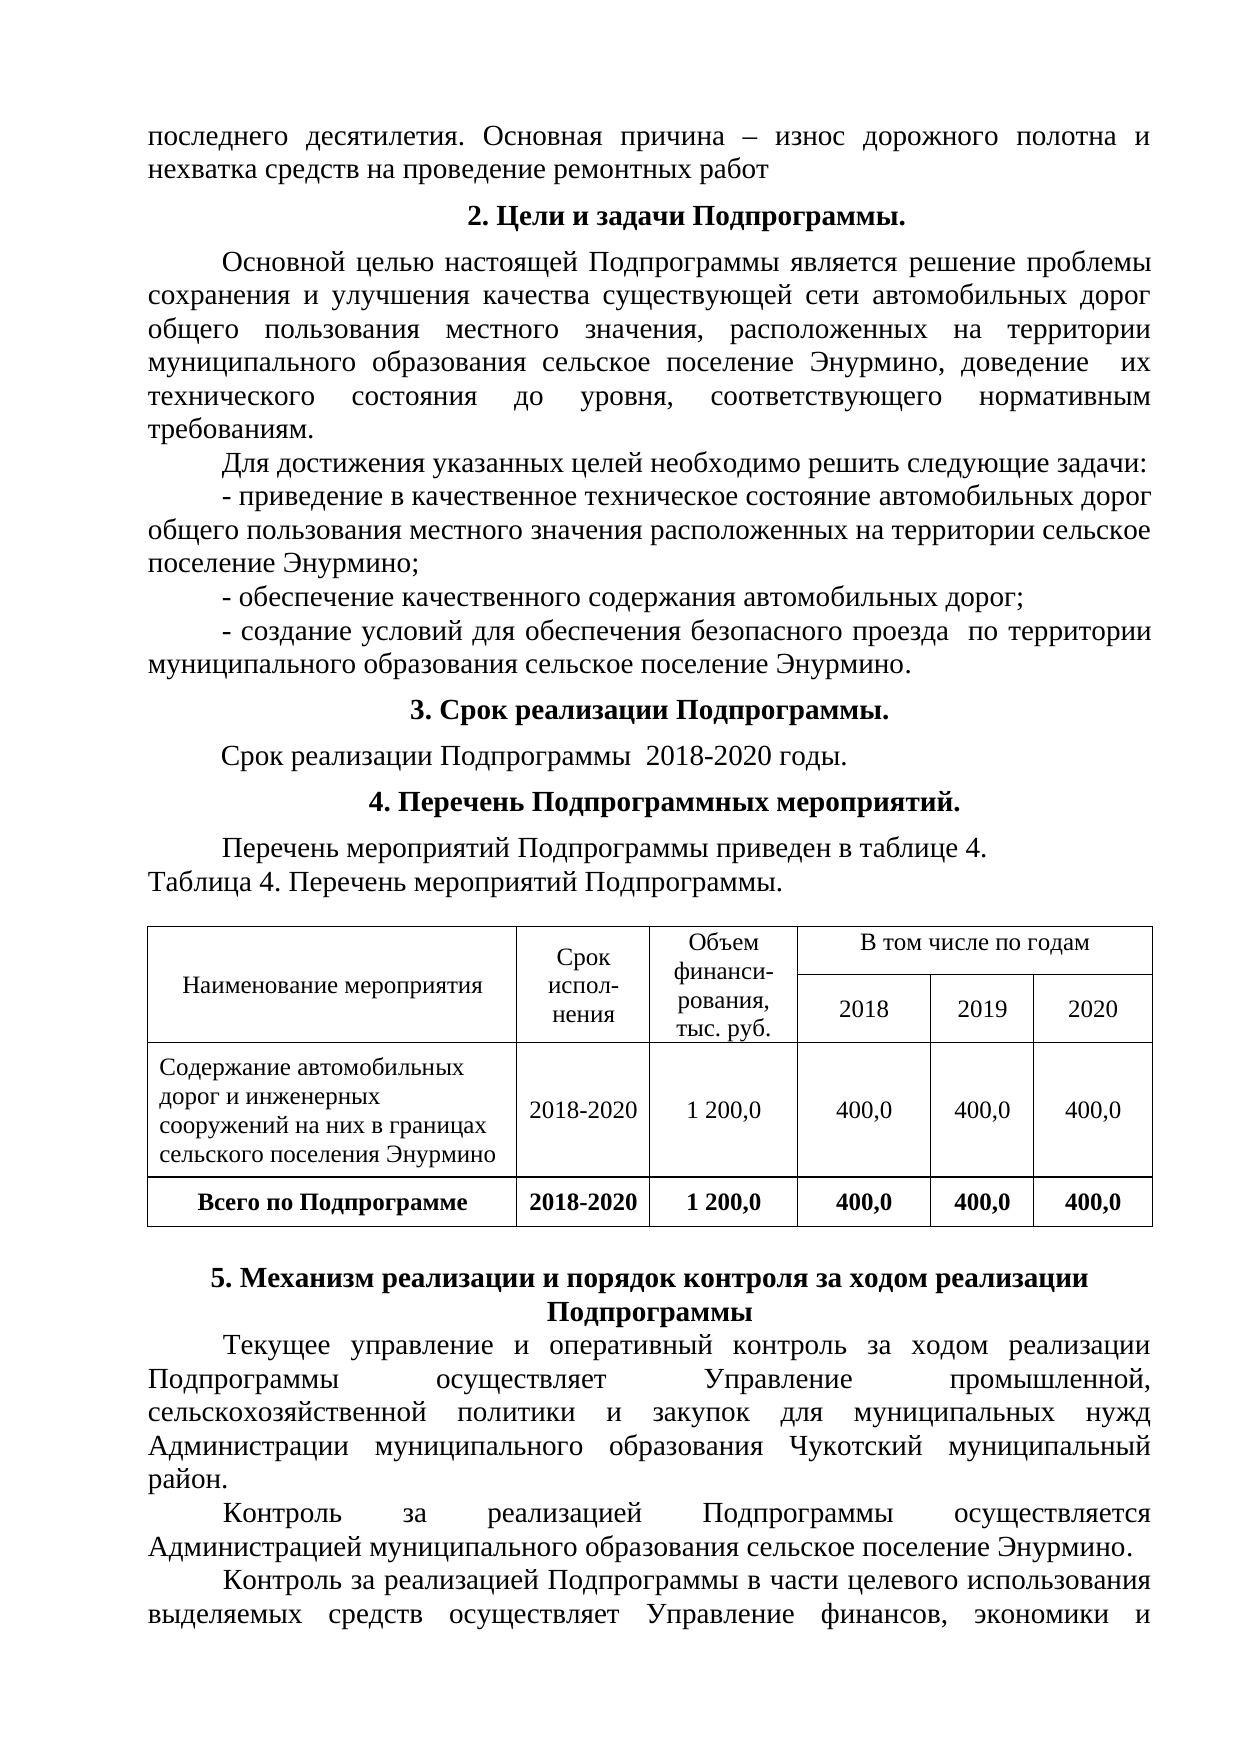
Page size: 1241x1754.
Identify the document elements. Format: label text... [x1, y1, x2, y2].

table_cell 400,0 [798, 1178, 930, 1226]
text Основной целью настоящей Подпрограммы является решение проблемы сохранения и улучшения качества существующей сети автомобильных дорог общего пользования местного значения, расположенных на территории муниципального образования сельское поселение Энурмино, доведение их технического состояния до уровня, соответствующего нормативным требованиям. [148, 244, 1152, 445]
table_cell 1 200,0 [650, 1178, 797, 1226]
table_cell 400,0 [798, 1043, 930, 1176]
text Контроль за реализацией Подпрограммы осуществляется Администрацией муниципального образования сельское поселение Энурмино. [148, 1495, 1152, 1562]
table_cell 400,0 [931, 1178, 1033, 1226]
text 2. Цели и задачи Подпрограммы. [148, 198, 1152, 231]
table_cell 400,0 [1034, 1178, 1152, 1226]
text Текущее управление и оперативный контроль за ходом реализации Подпрограммы осуществляет Управление промышленной, сельскохозяйственной политики и закупок для муниципальных нужд Администрации муниципального образования Чукотский муниципальный район. [148, 1327, 1152, 1495]
table_cell Содержание автомобильных дорог и инженерных сооружений на них в границах сельского поселения Энурмино [148, 1043, 516, 1176]
table_header В том числе по годам [798, 927, 1152, 974]
table_cell 2018-2020 [517, 1178, 649, 1226]
table_cell 2020 [1034, 975, 1152, 1042]
text - приведение в качественное техническое состояние автомобильных дорог общего пользования местного значения расположенных на территории сельское поселение Энурмино; [148, 478, 1152, 579]
text Срок реализации Подпрограммы 2018-2020 годы. [148, 738, 1152, 772]
table_header Срок испол-нения [517, 927, 649, 1042]
text Таблица 4. Перечень мероприятий Подпрограммы. [148, 864, 1152, 897]
text 3. Срок реализации Подпрограммы. [148, 692, 1152, 726]
table_cell Всего по Подпрограмме [148, 1178, 516, 1226]
table_header Объем финанси-рования, тыс. руб. [650, 927, 797, 1042]
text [148, 1562, 1152, 1629]
table_header Наименование мероприятия [148, 927, 516, 1042]
text Перечень мероприятий Подпрограммы приведен в таблице 4. [148, 830, 1152, 864]
text 5. Механизм реализации и порядок контроля за ходом реализации Подпрограммы [148, 1260, 1152, 1327]
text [148, 118, 1152, 185]
table_cell 400,0 [1034, 1043, 1152, 1176]
table_cell 400,0 [931, 1043, 1033, 1176]
text 4. Перечень Подпрограммных мероприятий. [334, 784, 1152, 818]
table_cell 2018 [798, 975, 930, 1042]
text - обеспечение качественного содержания автомобильных дорог; [148, 579, 1152, 613]
table_cell 1 200,0 [650, 1043, 797, 1176]
table_cell 2018-2020 [517, 1043, 649, 1176]
text - создание условий для обеспечения безопасного проезда по территории муниципального образования сельское поселение Энурмино. [148, 613, 1152, 680]
table_cell 2019 [931, 975, 1033, 1042]
text Для достижения указанных целей необходимо решить следующие задачи: [148, 445, 1152, 478]
